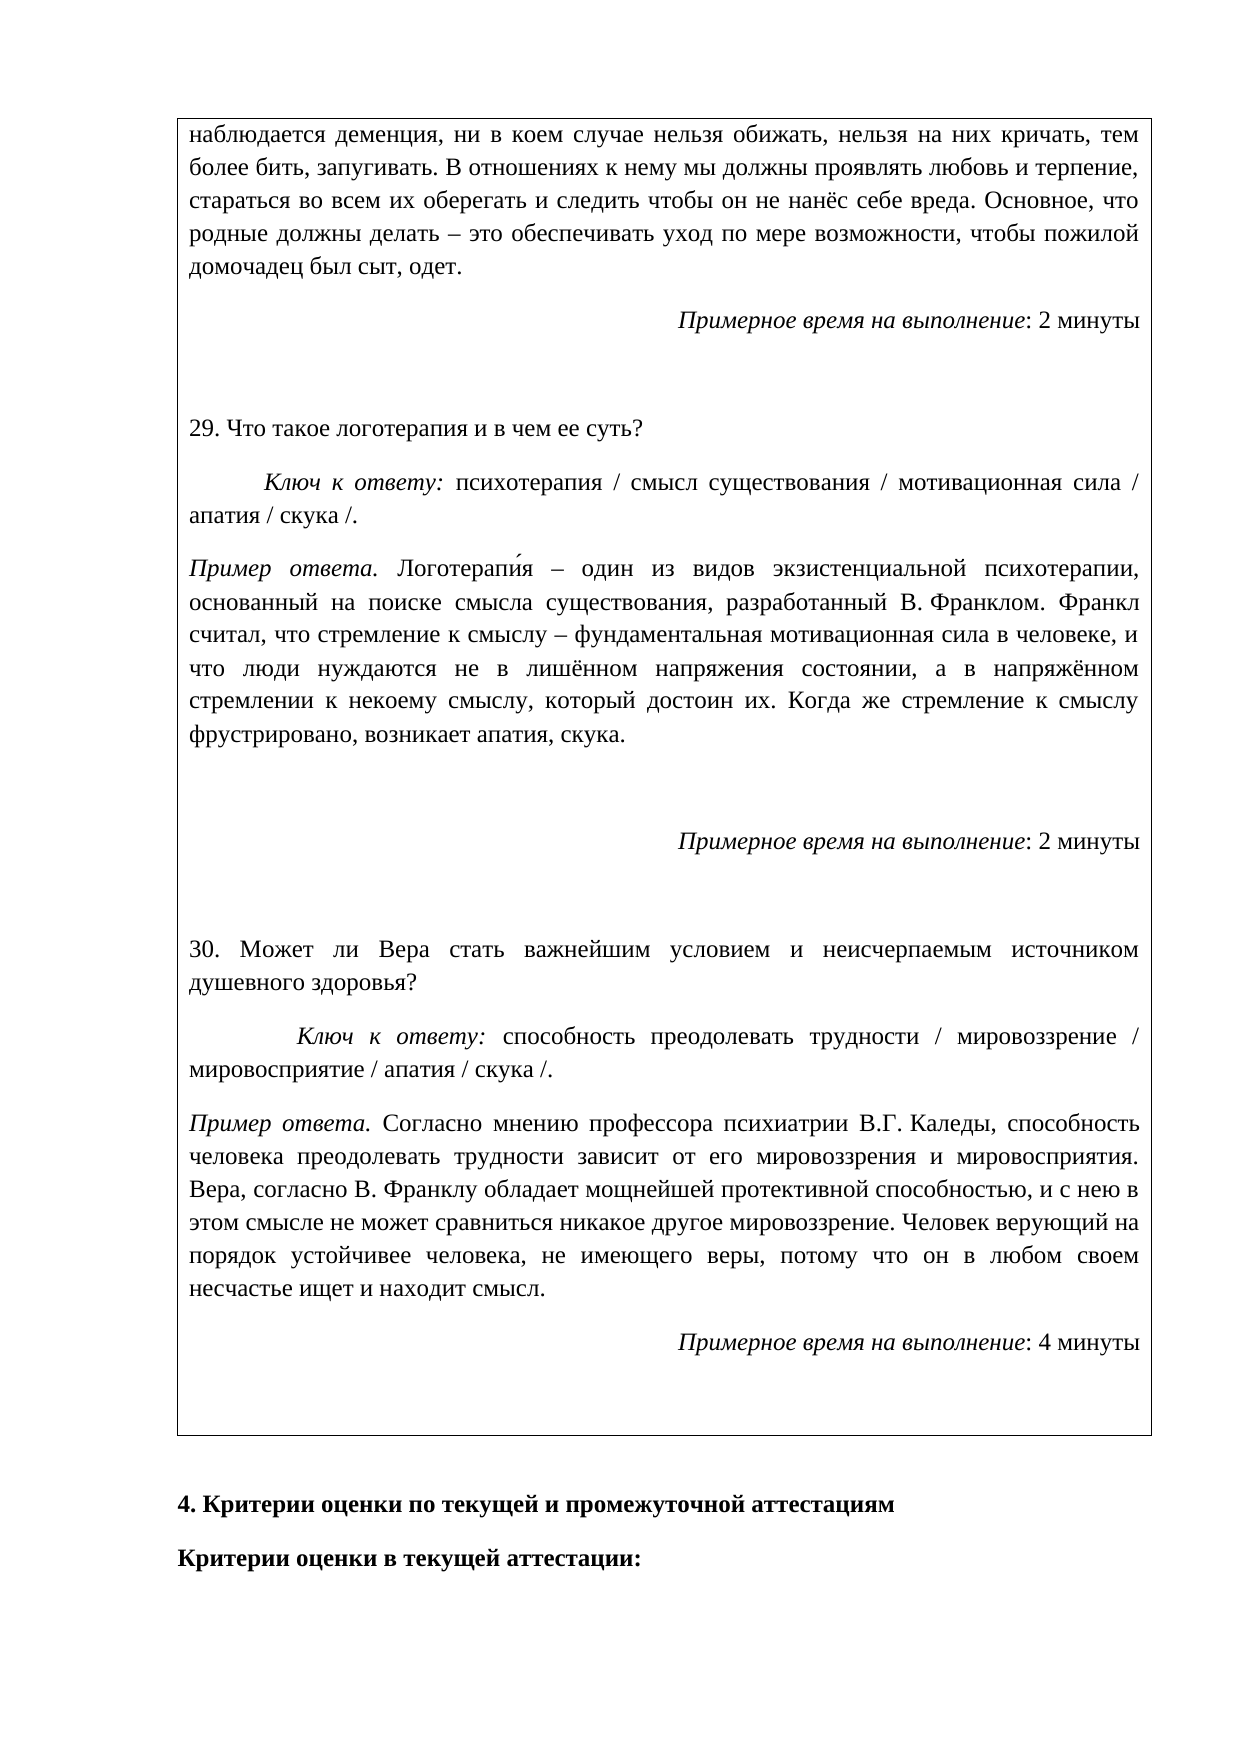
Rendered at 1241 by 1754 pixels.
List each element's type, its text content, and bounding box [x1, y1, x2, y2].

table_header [178, 119, 1151, 1434]
text 4. Критерии оценки по текущей и промежуточной аттестациям [177, 1489, 1152, 1518]
text Критерии оценки в текущей аттестации: [177, 1543, 1152, 1572]
